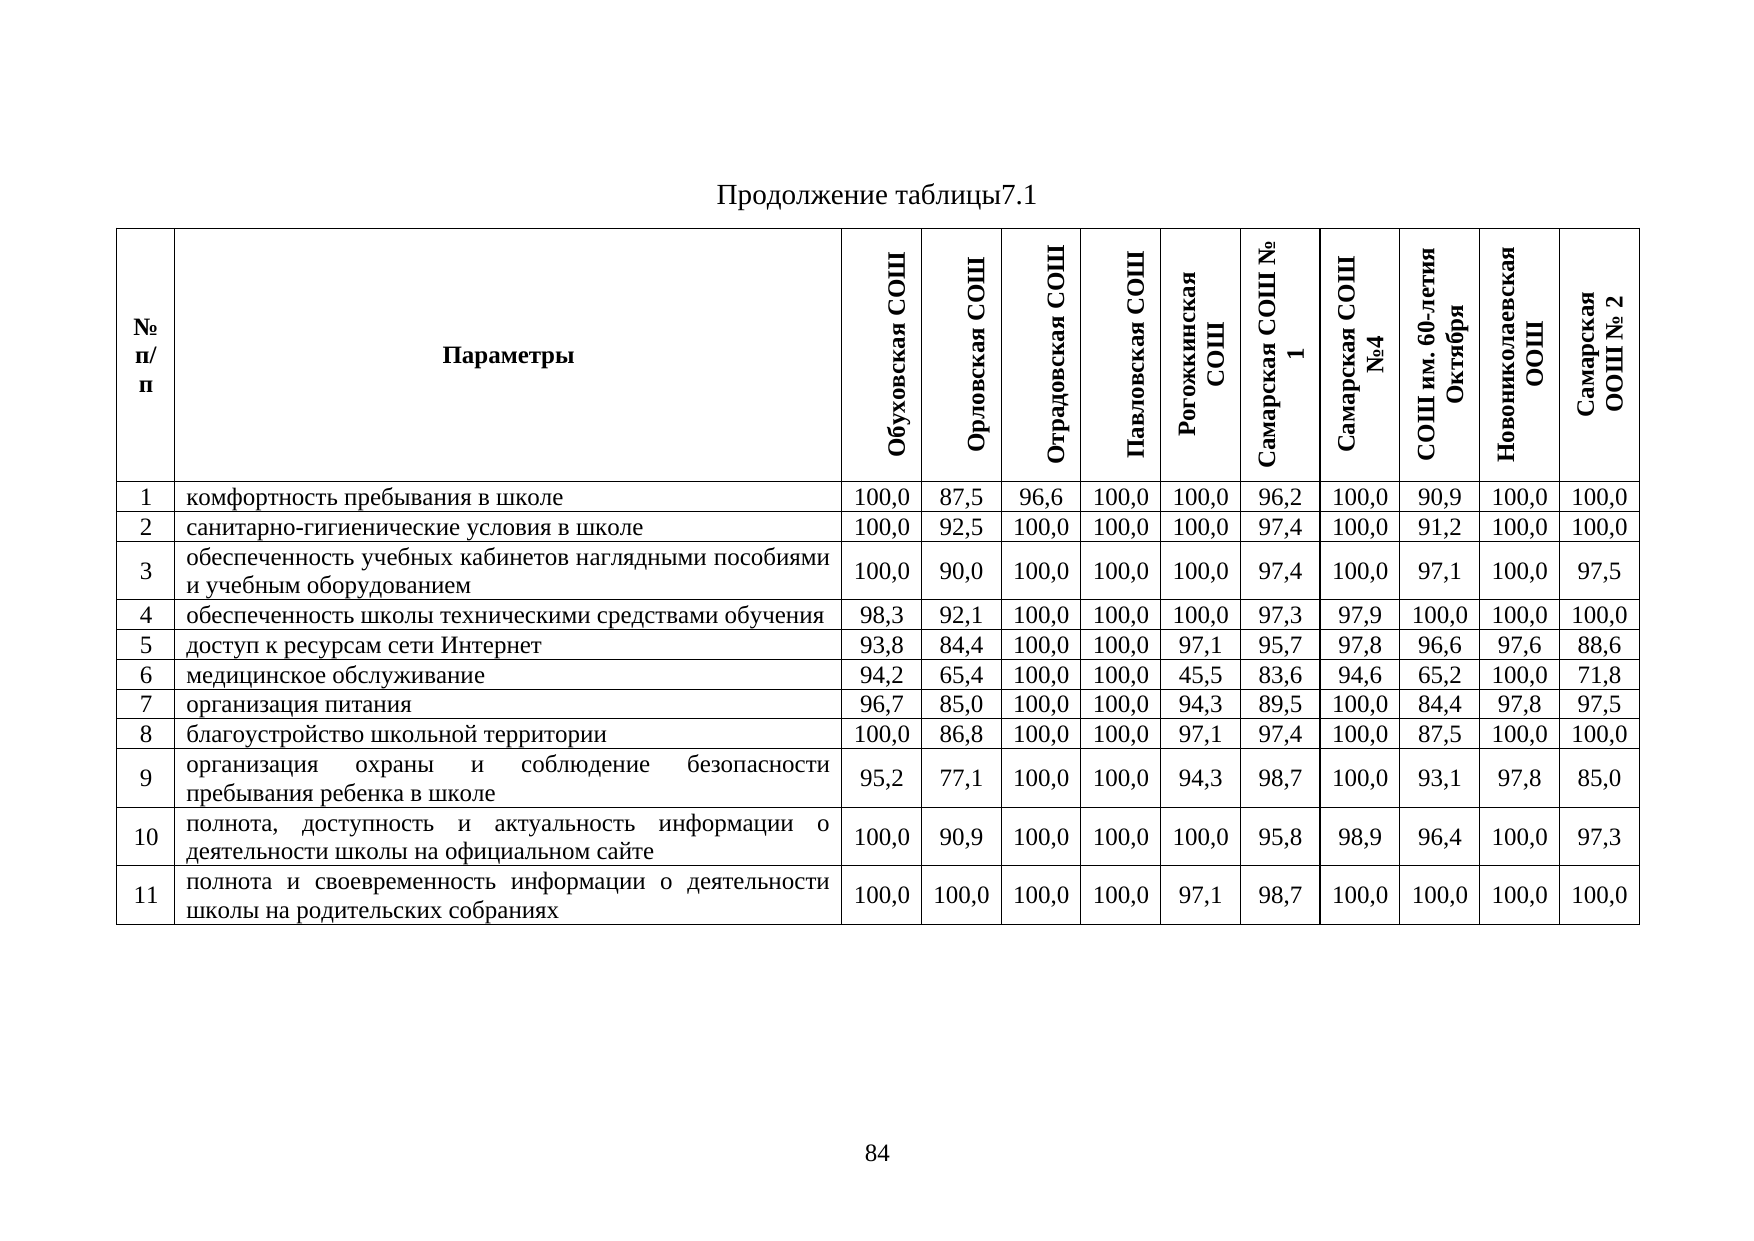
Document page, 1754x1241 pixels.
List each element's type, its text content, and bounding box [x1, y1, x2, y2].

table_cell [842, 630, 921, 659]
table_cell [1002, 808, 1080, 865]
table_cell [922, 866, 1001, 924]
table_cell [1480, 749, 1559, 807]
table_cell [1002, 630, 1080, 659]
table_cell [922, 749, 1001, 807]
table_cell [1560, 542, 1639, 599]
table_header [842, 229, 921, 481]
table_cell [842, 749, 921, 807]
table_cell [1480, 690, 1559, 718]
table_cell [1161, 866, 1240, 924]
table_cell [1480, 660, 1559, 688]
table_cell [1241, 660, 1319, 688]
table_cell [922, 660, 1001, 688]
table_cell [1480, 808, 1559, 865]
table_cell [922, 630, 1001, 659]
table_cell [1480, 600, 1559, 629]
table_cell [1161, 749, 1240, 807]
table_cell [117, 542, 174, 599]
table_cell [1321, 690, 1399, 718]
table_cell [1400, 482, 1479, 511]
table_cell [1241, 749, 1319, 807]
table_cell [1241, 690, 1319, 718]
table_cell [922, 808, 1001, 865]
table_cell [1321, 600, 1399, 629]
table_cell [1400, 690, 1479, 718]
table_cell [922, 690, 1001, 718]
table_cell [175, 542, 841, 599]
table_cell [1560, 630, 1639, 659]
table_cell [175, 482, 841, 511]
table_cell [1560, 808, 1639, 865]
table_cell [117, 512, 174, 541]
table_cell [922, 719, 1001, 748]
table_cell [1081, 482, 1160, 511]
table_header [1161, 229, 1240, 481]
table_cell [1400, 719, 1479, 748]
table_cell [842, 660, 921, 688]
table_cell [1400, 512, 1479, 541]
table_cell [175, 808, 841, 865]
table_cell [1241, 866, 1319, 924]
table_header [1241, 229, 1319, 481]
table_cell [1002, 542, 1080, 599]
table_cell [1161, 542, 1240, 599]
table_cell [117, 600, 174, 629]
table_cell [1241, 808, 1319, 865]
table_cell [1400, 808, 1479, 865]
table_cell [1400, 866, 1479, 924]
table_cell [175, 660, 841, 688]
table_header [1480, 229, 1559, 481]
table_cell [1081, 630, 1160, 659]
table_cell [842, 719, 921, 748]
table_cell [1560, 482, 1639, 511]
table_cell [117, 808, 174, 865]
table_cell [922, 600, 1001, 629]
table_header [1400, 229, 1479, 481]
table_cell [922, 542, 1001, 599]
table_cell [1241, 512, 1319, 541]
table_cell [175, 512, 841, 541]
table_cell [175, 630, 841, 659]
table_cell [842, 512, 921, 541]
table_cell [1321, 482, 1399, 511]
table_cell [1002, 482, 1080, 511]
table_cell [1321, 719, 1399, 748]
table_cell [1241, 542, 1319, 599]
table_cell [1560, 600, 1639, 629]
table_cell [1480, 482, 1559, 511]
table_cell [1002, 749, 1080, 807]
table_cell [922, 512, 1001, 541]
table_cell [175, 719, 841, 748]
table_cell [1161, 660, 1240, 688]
text Продолжение таблицы7.1 [118, 177, 1636, 211]
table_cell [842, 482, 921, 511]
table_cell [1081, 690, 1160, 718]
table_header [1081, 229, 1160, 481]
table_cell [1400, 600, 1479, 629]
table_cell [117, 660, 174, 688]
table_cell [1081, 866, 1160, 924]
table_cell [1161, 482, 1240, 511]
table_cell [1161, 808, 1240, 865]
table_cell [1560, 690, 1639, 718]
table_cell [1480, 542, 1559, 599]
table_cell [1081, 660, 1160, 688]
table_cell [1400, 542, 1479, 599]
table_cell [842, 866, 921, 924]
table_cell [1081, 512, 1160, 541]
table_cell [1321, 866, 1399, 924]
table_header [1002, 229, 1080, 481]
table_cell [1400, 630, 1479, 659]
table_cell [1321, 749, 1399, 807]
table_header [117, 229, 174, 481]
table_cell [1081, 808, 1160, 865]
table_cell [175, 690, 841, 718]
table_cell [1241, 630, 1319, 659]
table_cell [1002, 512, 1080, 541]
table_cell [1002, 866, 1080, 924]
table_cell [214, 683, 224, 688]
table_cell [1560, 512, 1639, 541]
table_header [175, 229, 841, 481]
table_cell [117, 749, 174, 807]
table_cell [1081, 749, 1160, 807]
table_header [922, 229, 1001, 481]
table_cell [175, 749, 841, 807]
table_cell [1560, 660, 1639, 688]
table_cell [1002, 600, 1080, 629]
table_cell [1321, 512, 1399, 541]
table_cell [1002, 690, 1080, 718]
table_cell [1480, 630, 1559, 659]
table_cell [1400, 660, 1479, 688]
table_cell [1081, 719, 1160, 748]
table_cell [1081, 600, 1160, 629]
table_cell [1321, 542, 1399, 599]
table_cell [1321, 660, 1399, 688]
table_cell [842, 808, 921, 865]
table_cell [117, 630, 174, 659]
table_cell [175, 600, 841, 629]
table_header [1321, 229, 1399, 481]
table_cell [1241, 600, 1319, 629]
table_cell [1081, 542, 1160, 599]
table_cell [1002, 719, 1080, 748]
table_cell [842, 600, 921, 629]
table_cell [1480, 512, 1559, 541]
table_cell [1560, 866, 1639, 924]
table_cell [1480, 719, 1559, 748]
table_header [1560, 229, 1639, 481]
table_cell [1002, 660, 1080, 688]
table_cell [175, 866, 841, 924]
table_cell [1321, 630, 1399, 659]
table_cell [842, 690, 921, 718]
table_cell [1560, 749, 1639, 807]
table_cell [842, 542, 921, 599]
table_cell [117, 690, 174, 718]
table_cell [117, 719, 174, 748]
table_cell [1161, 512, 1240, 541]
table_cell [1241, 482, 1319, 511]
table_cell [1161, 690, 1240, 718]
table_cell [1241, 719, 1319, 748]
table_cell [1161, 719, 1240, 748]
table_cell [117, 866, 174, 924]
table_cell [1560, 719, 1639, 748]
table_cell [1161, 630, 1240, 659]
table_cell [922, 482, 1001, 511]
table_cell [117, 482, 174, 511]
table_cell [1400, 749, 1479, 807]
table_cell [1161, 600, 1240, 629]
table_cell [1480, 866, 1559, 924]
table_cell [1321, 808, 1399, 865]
